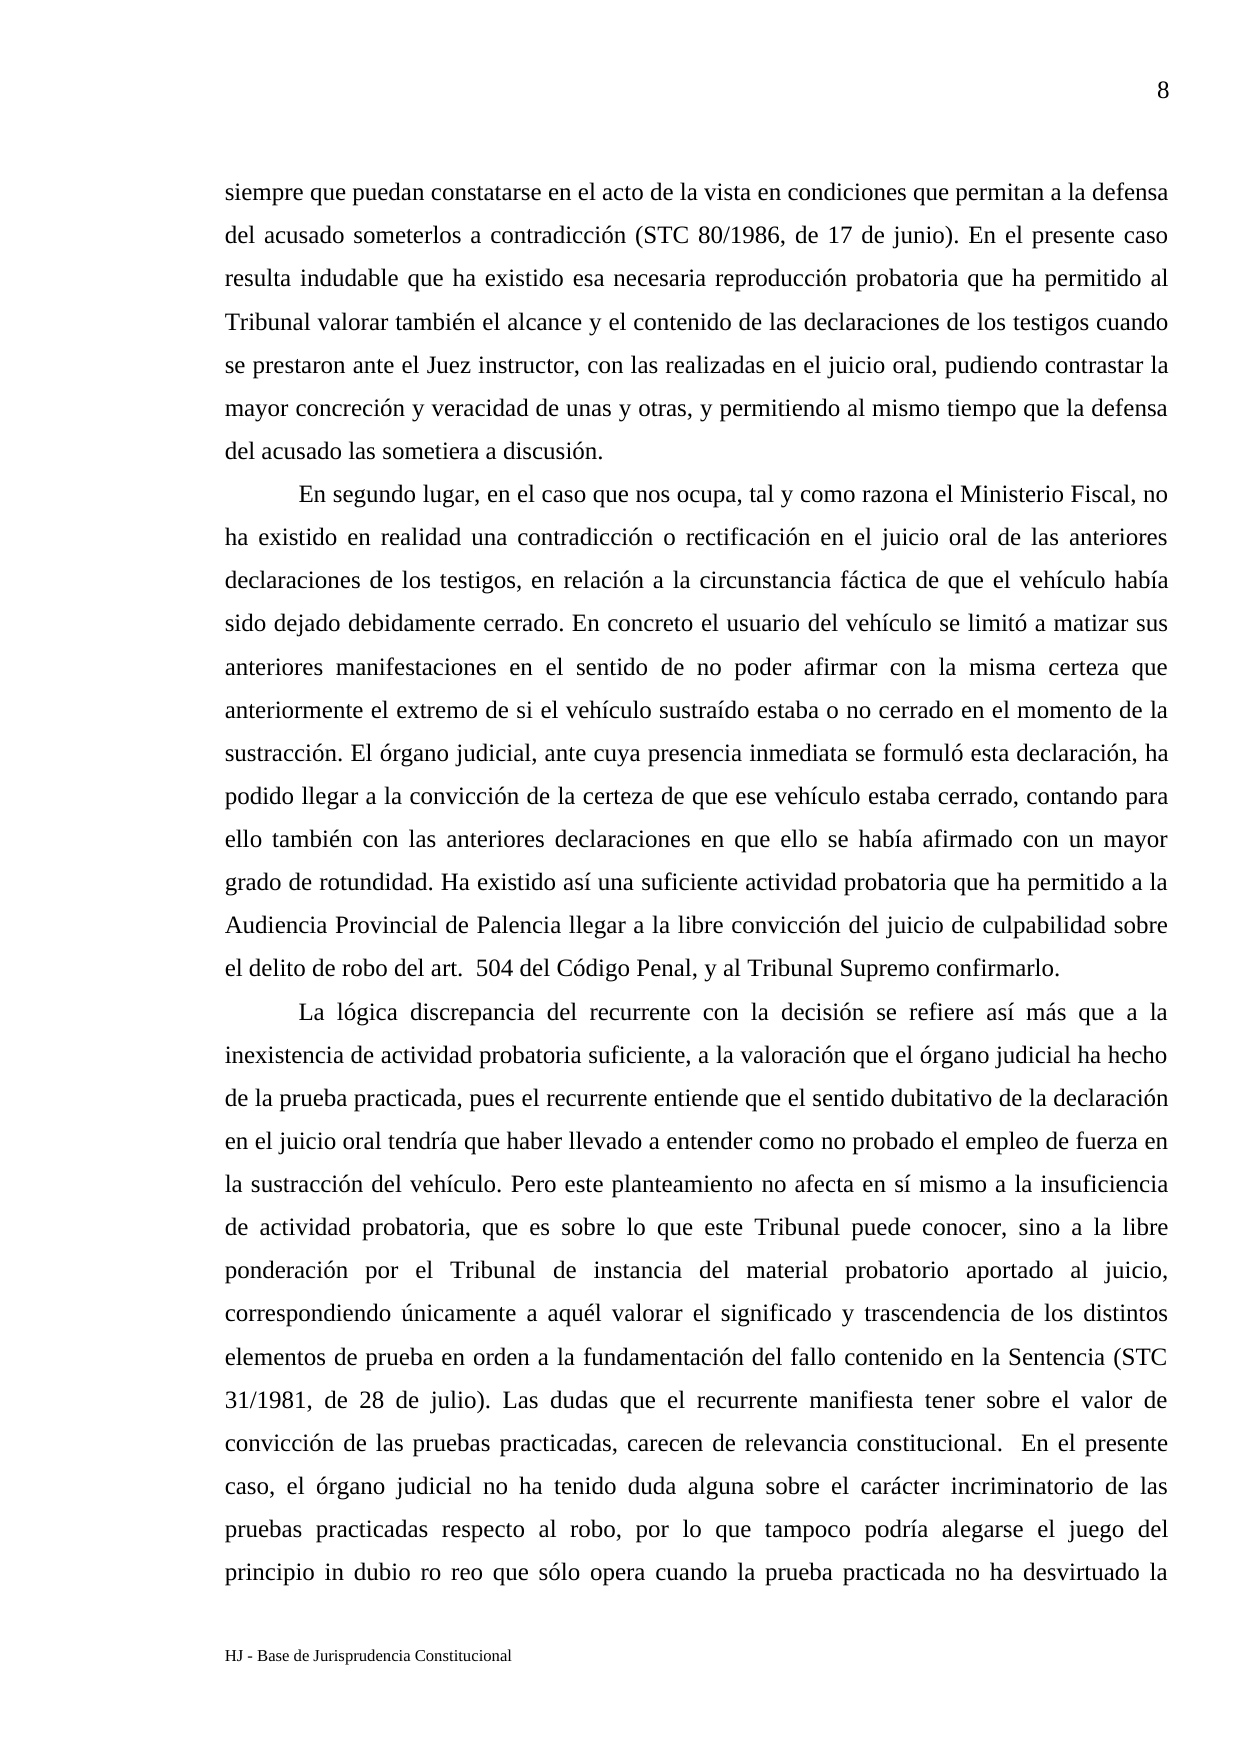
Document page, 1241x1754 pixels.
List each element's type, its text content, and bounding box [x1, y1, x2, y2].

text En segundo lugar, en el caso que nos ocupa, tal y como razona el Ministerio Fiscal, no ha existido en realidad una contradicción o rectificación en el juicio oral de las anteriores declaraciones de los testigos, en relación a la circunstancia fáctica de que el vehículo había sido dejado debidamente cerrado. En concreto el usuario del vehículo se limitó a matizar sus anteriores manifestaciones en el sentido de no poder afirmar con la misma certeza que anteriormente el extremo de si el vehículo sustraído estaba o no cerrado en el momento de la sustracción. El órgano judicial, ante cuya presencia inmediata se formuló esta declaración, ha podido llegar a la convicción de la certeza de que ese vehículo estaba cerrado, contando para ello también con las anteriores declaraciones en que ello se había afirmado con un mayor grado de rotundidad. Ha existido así una suficiente actividad probatoria que ha permitido a la Audiencia Provincial de Palencia llegar a la libre convicción del juicio de culpabilidad sobre el delito de robo del art. 504 del Código Penal, y al Tribunal Supremo confirmarlo. [224, 479, 1169, 982]
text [224, 177, 1169, 465]
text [224, 997, 1169, 1586]
